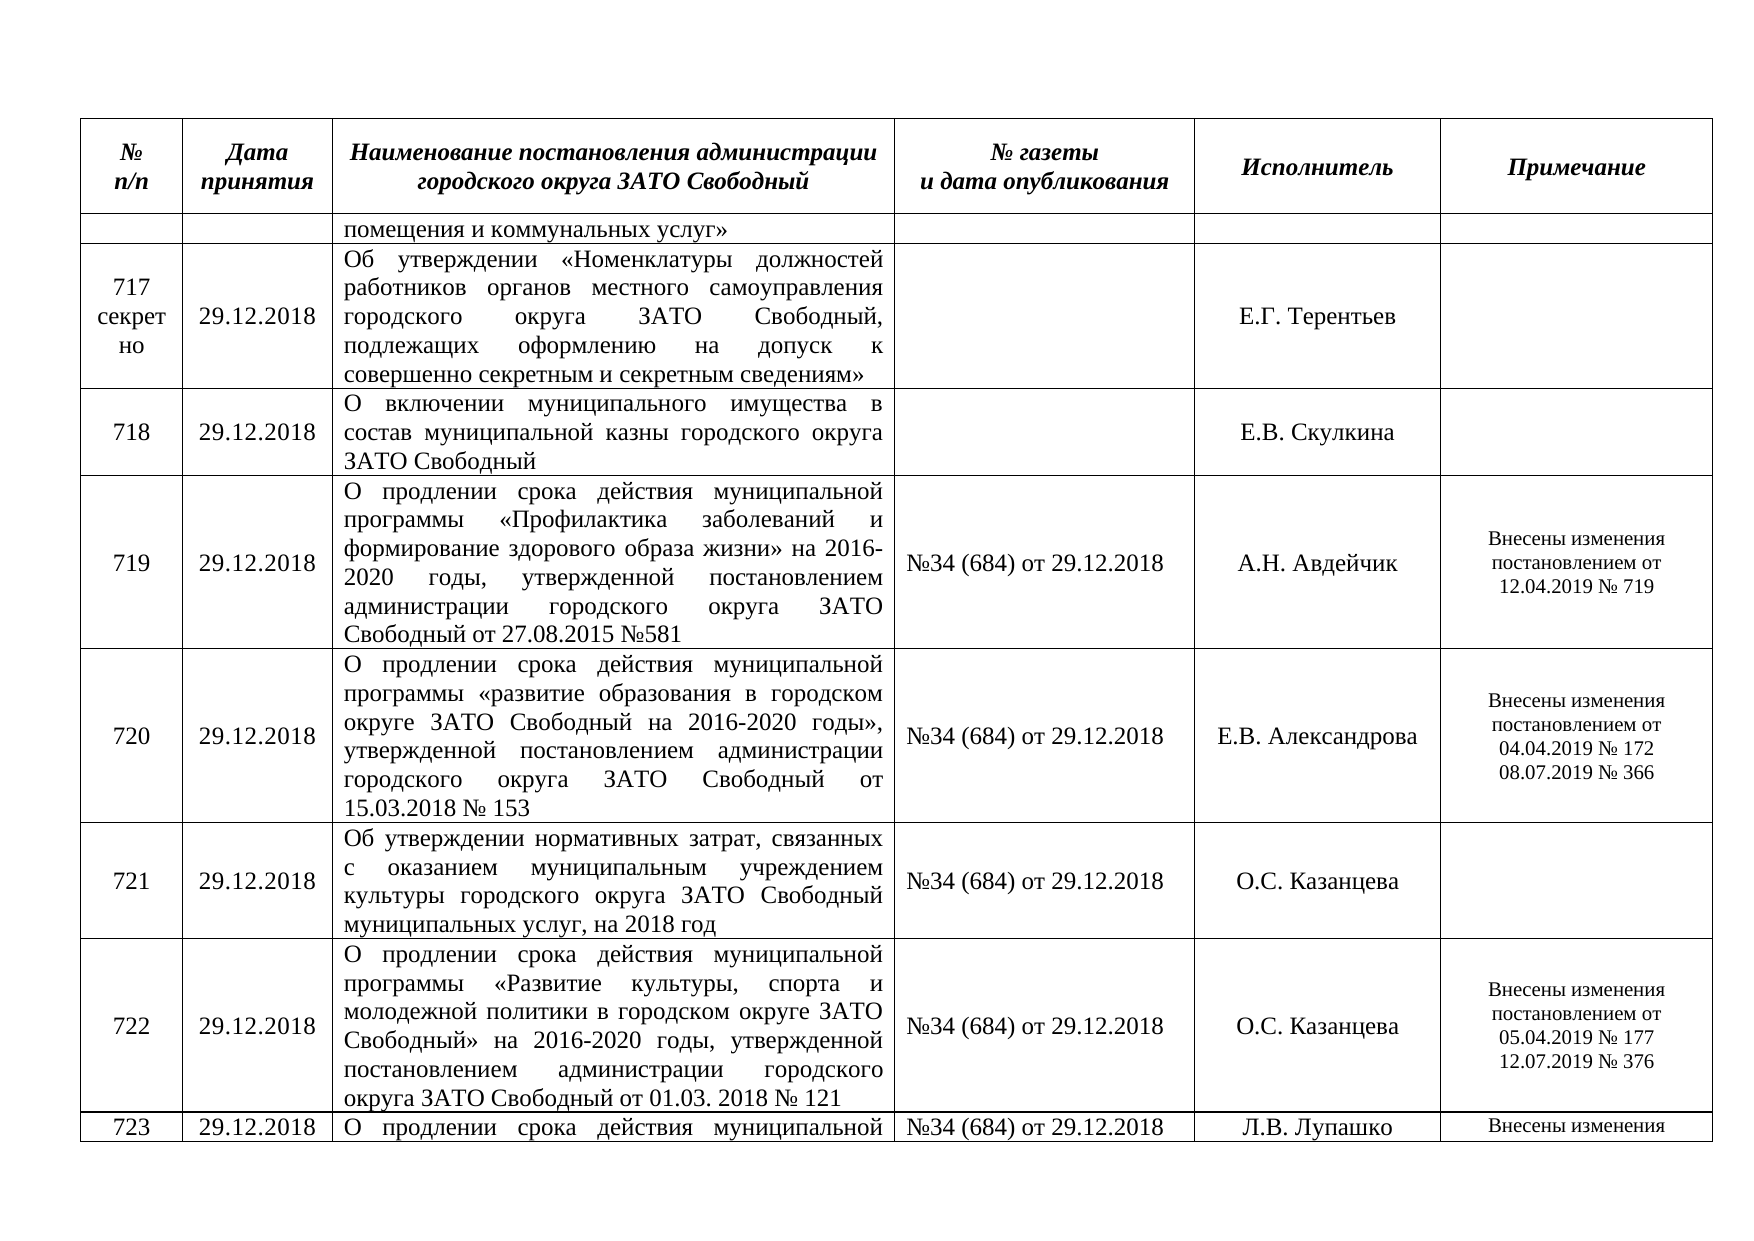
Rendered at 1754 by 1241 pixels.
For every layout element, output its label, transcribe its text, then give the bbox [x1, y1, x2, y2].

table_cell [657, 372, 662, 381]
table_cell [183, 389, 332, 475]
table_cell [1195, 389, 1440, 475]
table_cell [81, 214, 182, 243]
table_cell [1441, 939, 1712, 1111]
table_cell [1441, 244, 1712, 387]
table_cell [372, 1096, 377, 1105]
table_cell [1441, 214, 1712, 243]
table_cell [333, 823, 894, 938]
table_header Примечание [1441, 119, 1712, 213]
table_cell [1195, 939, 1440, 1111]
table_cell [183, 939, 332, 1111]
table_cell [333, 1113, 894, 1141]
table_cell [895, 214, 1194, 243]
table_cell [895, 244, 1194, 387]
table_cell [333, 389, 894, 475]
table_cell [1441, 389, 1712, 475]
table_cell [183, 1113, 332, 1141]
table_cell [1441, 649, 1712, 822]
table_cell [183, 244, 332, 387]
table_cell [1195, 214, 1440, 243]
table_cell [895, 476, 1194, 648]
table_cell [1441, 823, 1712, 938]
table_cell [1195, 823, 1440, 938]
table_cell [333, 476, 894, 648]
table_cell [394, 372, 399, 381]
table_header Исполнитель [1195, 119, 1440, 213]
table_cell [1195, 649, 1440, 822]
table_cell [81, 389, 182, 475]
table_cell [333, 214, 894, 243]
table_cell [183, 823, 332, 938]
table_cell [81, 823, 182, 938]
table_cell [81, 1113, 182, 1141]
table_header Наименование постановления администрации городского округа ЗАТО Свободный [333, 119, 894, 213]
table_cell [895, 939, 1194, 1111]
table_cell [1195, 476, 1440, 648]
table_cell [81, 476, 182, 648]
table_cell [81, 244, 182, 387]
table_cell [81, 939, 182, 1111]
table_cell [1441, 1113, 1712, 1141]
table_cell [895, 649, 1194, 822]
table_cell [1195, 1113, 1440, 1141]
table_header Дата принятия [183, 119, 332, 213]
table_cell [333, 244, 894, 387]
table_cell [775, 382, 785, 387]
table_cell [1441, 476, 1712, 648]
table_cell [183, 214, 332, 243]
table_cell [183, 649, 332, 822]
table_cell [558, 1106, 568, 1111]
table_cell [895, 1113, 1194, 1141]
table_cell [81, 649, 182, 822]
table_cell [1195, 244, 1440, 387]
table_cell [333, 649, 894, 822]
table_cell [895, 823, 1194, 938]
table_header № газеты и дата опубликования [895, 119, 1194, 213]
table_header № п/п [81, 119, 182, 213]
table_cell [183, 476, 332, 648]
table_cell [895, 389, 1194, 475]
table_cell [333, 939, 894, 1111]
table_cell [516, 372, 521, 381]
